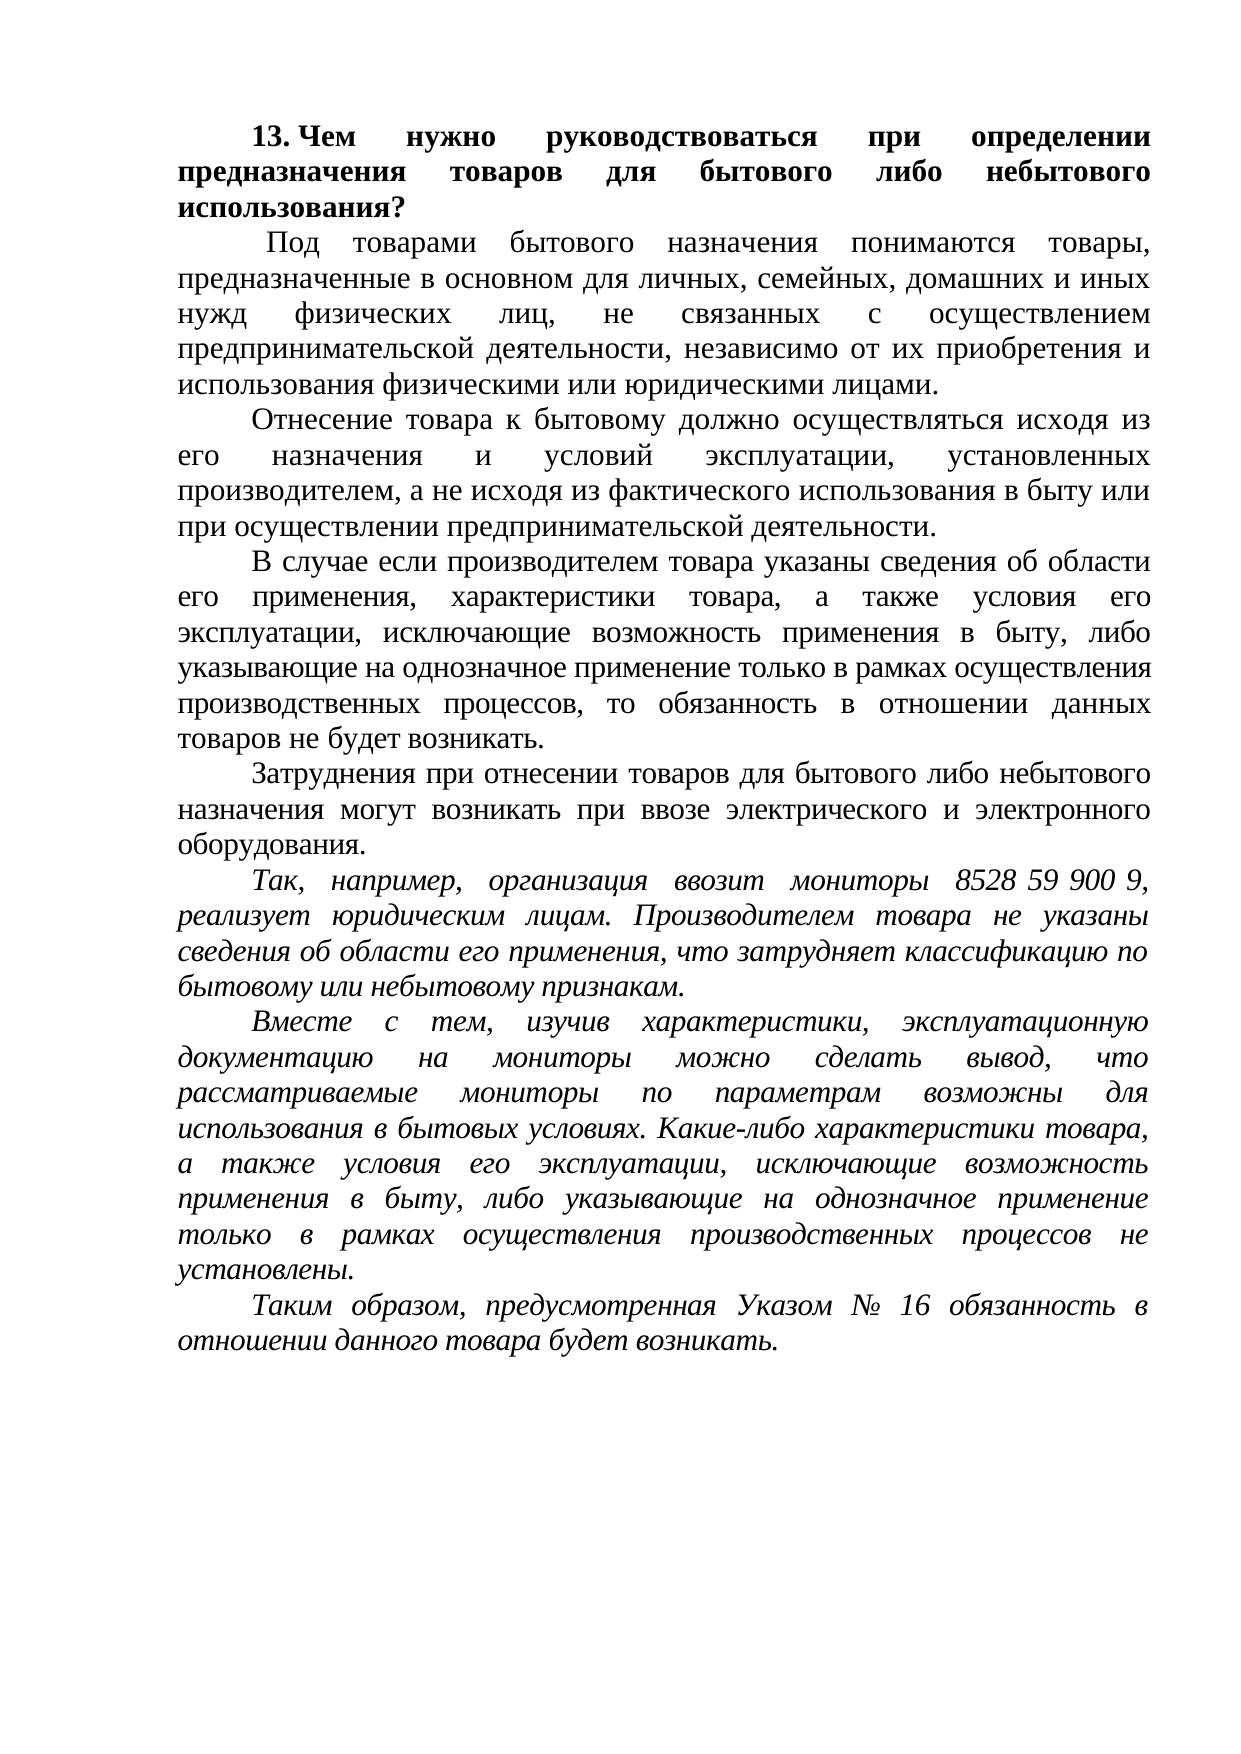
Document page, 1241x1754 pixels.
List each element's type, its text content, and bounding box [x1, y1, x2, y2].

text Затруднения при отнесении товаров для бытового либо небытового назначения могут возникать при ввозе электрического и электронного оборудования. [177, 756, 1152, 862]
text Таким образом, предусмотренная Указом № 16 обязанность в отношении данного товара будет возникать. [177, 1287, 1152, 1358]
text 13. Чем нужно руководствоваться при определении предназначения товаров для бытового либо небытового использования? [177, 118, 1152, 224]
text Под товарами бытового назначения понимаются товары, предназначенные в основном для личных, семейных, домашних и иных нужд физических лиц, не связанных с осуществлением предпринимательской деятельности, независимо от их приобретения и использования физическими или юридическими лицами. [177, 224, 1152, 401]
text Так, например, организация ввозит мониторы 8528 59 900 9, реализует юридическим лицам. Производителем товара не указаны сведения об области его применения, что затрудняет классификацию по бытовому или небытовому признакам. [177, 862, 1152, 1003]
text Отнесение товара к бытовому должно осуществляться исходя из его назначения и условий эксплуатации, установленных производителем, а не исходя из фактического использования в быту или при осуществлении предпринимательской деятельности. [177, 401, 1152, 543]
text В случае если производителем товара указаны сведения об области его применения, характеристики товара, а также условия его эксплуатации, исключающие возможность применения в быту, либо указывающие на однозначное применение только в рамках осуществления производственных процессов, то обязанность в отношении данных товаров не будет возникать. [177, 543, 1152, 756]
text Вместе с тем, изучив характеристики, эксплуатационную документацию на мониторы можно сделать вывод, что рассматриваемые мониторы по параметрам возможны для использования в бытовых условиях. Какие-либо характеристики товара, а также условия его эксплуатации, исключающие возможность применения в быту, либо указывающие на однозначное применение только в рамках осуществления производственных процессов не установлены. [177, 1003, 1152, 1287]
